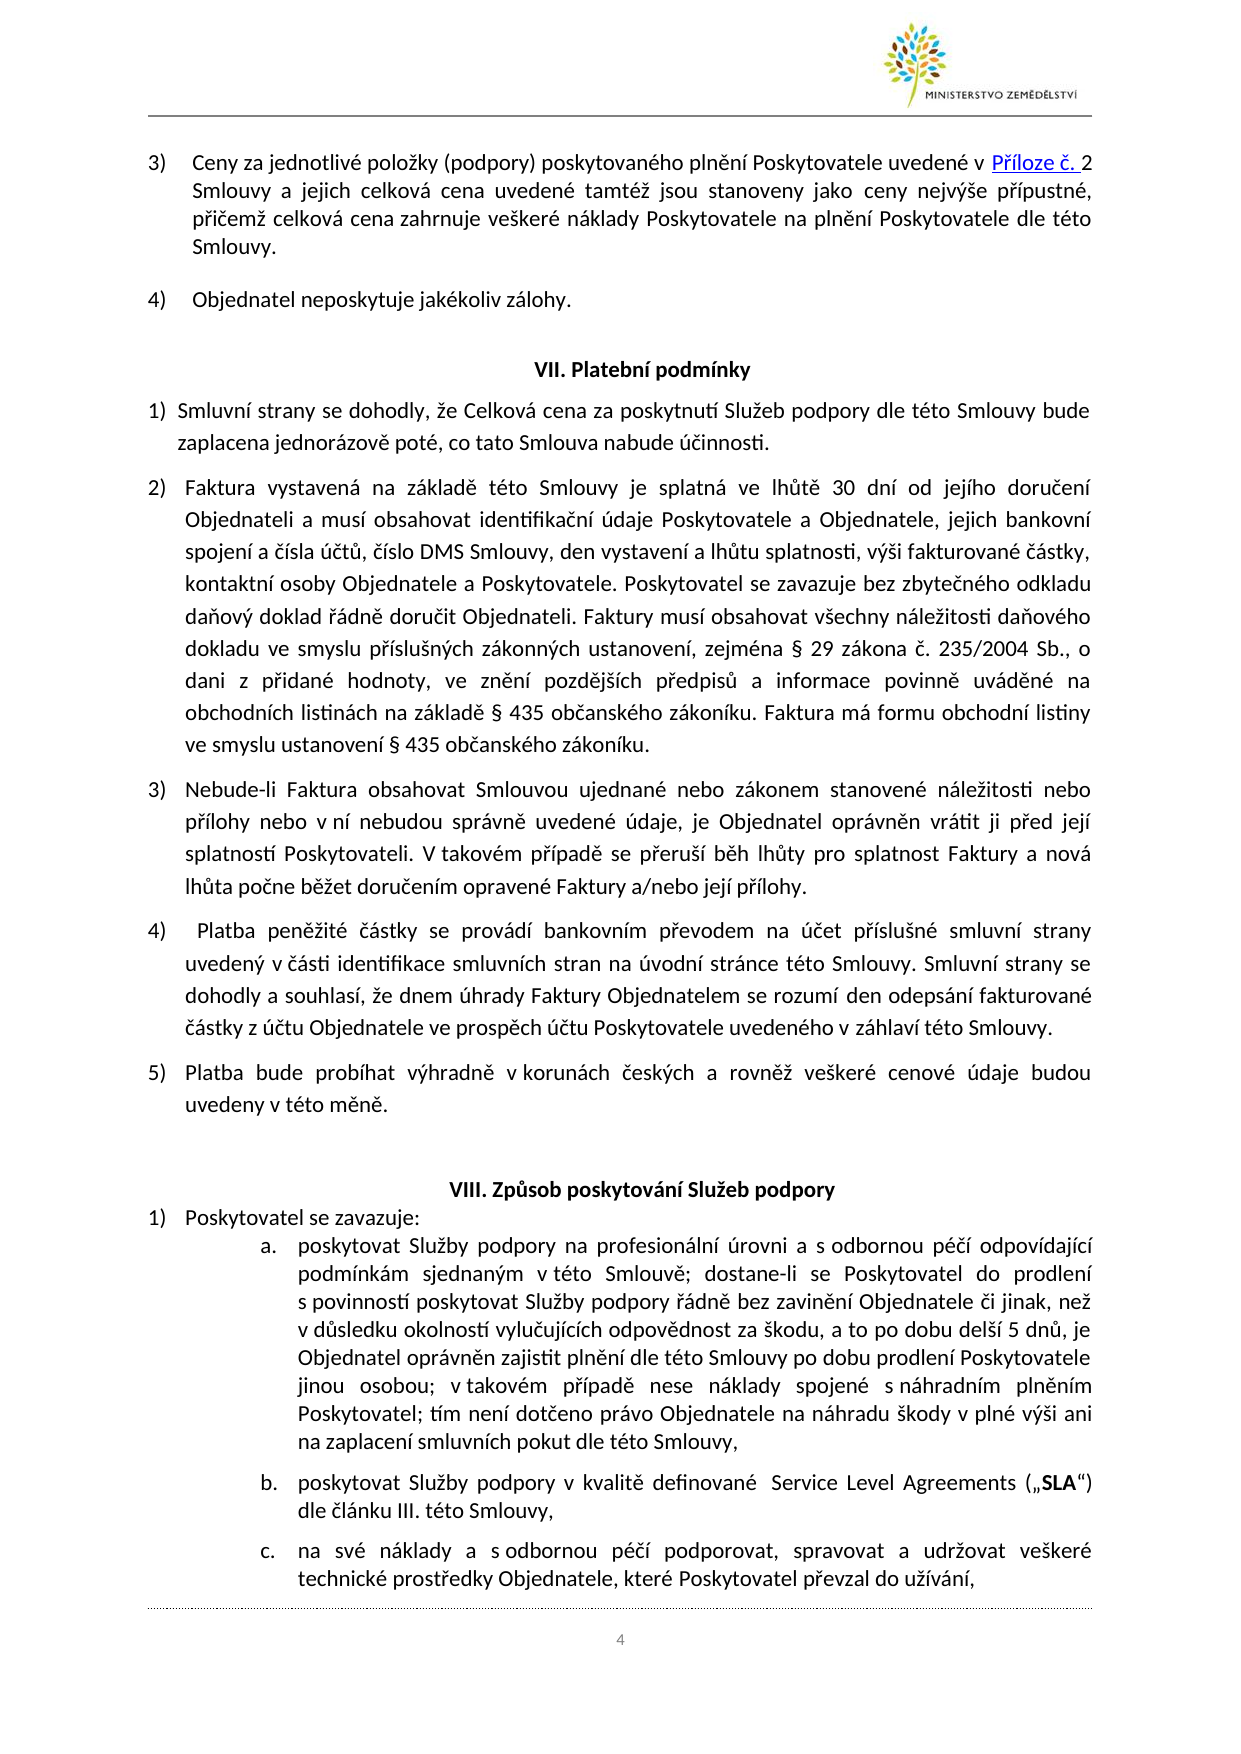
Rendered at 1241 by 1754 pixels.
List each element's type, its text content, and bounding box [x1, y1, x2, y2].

list Objednatel neposkytuje jakékoliv zálohy. [148, 285, 1092, 313]
list Faktura vystavená na základě této Smlouvy je splatná ve lhůtě 30 dní od jejího doručení Objednateli a musí obsahovat identifikační údaje Poskytovatele a Objednatele, jejich bankovní spojení a čísla účtů, číslo DMS Smlouvy, den vystavení a lhůtu splatnosti, výši fakturované částky, kontaktní osoby Objednatele a Poskytovatele. Poskytovatel se zavazuje bez zbytečného odkladu daňový doklad řádně doručit Objednateli. Faktury musí obsahovat všechny náležitosti daňového dokladu ve smyslu příslušných zákonných ustanovení, zejména § 29 zákona č. 235/2004 Sb., o dani z přidané hodnoty, ve znění pozdějších předpisů a informace povinně uváděné na obchodních listinách na základě § 435 občanského zákoníku. Faktura má formu obchodní listiny ve smyslu ustanovení § 435 občanského zákoníku. [148, 473, 1092, 758]
list Platba bude probíhat výhradně v korunách českých a rovněž veškeré cenové údaje budou uvedeny v této měně. [148, 1058, 1092, 1118]
text VIII. Způsob poskytování Služeb podpory [192, 1175, 1092, 1203]
list Nebude-li Faktura obsahovat Smlouvou ujednané nebo zákonem stanovené náležitosti nebo přílohy nebo v ní nebudou správně uvedené údaje, je Objednatel oprávněn vrátit ji před její splatností Poskytovateli. V takovém případě se přeruší běh lhůty pro splatnost Faktury a nová lhůta počne běžet doručením opravené Faktury a/nebo její přílohy. [148, 775, 1092, 900]
picture [873, 12, 1092, 115]
list Ceny za jednotlivé položky (podpory) poskytovaného plnění Poskytovatele uvedené v Příloze č. 2 Smlouvy a jejich celková cena uvedené tamtéž jsou stanoveny jako ceny nejvýše přípustné, přičemž celková cena zahrnuje veškeré náklady Poskytovatele na plnění Poskytovatele dle této Smlouvy. [148, 148, 1092, 260]
list na své náklady a s odbornou péčí podporovat, spravovat a udržovat veškeré technické prostředky Objednatele, které Poskytovatel převzal do užívání, [260, 1536, 1092, 1592]
list Poskytovatel se zavazuje: [148, 1203, 1092, 1231]
list Smluvní strany se dohodly, že Celková cena za poskytnutí Služeb podpory dle této Smlouvy bude zaplacena jednorázově poté, co tato Smlouva nabude účinnosti. [148, 396, 1092, 456]
text VII. Platební podmínky [192, 354, 1092, 384]
list Platba peněžité částky se provádí bankovním převodem na účet příslušné smluvní strany uvedený v části identifikace smluvních stran na úvodní stránce této Smlouvy. Smluvní strany se dohodly a souhlasí, že dnem úhrady Faktury Objednatelem se rozumí den odepsání fakturované částky z účtu Objednatele ve prospěch účtu Poskytovatele uvedeného v záhlaví této Smlouvy. [148, 916, 1092, 1041]
list poskytovat Služby podpory v kvalitě definované Service Level Agreements („SLA“) dle článku III. této Smlouvy, [260, 1468, 1092, 1524]
list poskytovat Služby podpory na profesionální úrovni a s odbornou péčí odpovídající podmínkám sjednaným v této Smlouvě; dostane-li se Poskytovatel do prodlení s povinností poskytovat Služby podpory řádně bez zavinění Objednatele či jinak, než v důsledku okolností vylučujících odpovědnost za škodu, a to po dobu delší 5 dnů, je Objednatel oprávněn zajistit plnění dle této Smlouvy po dobu prodlení Poskytovatele jinou osobou; v takovém případě nese náklady spojené s náhradním plněním Poskytovatel; tím není dotčeno právo Objednatele na náhradu škody v plné výši ani na zaplacení smluvních pokut dle této Smlouvy, [260, 1231, 1092, 1455]
